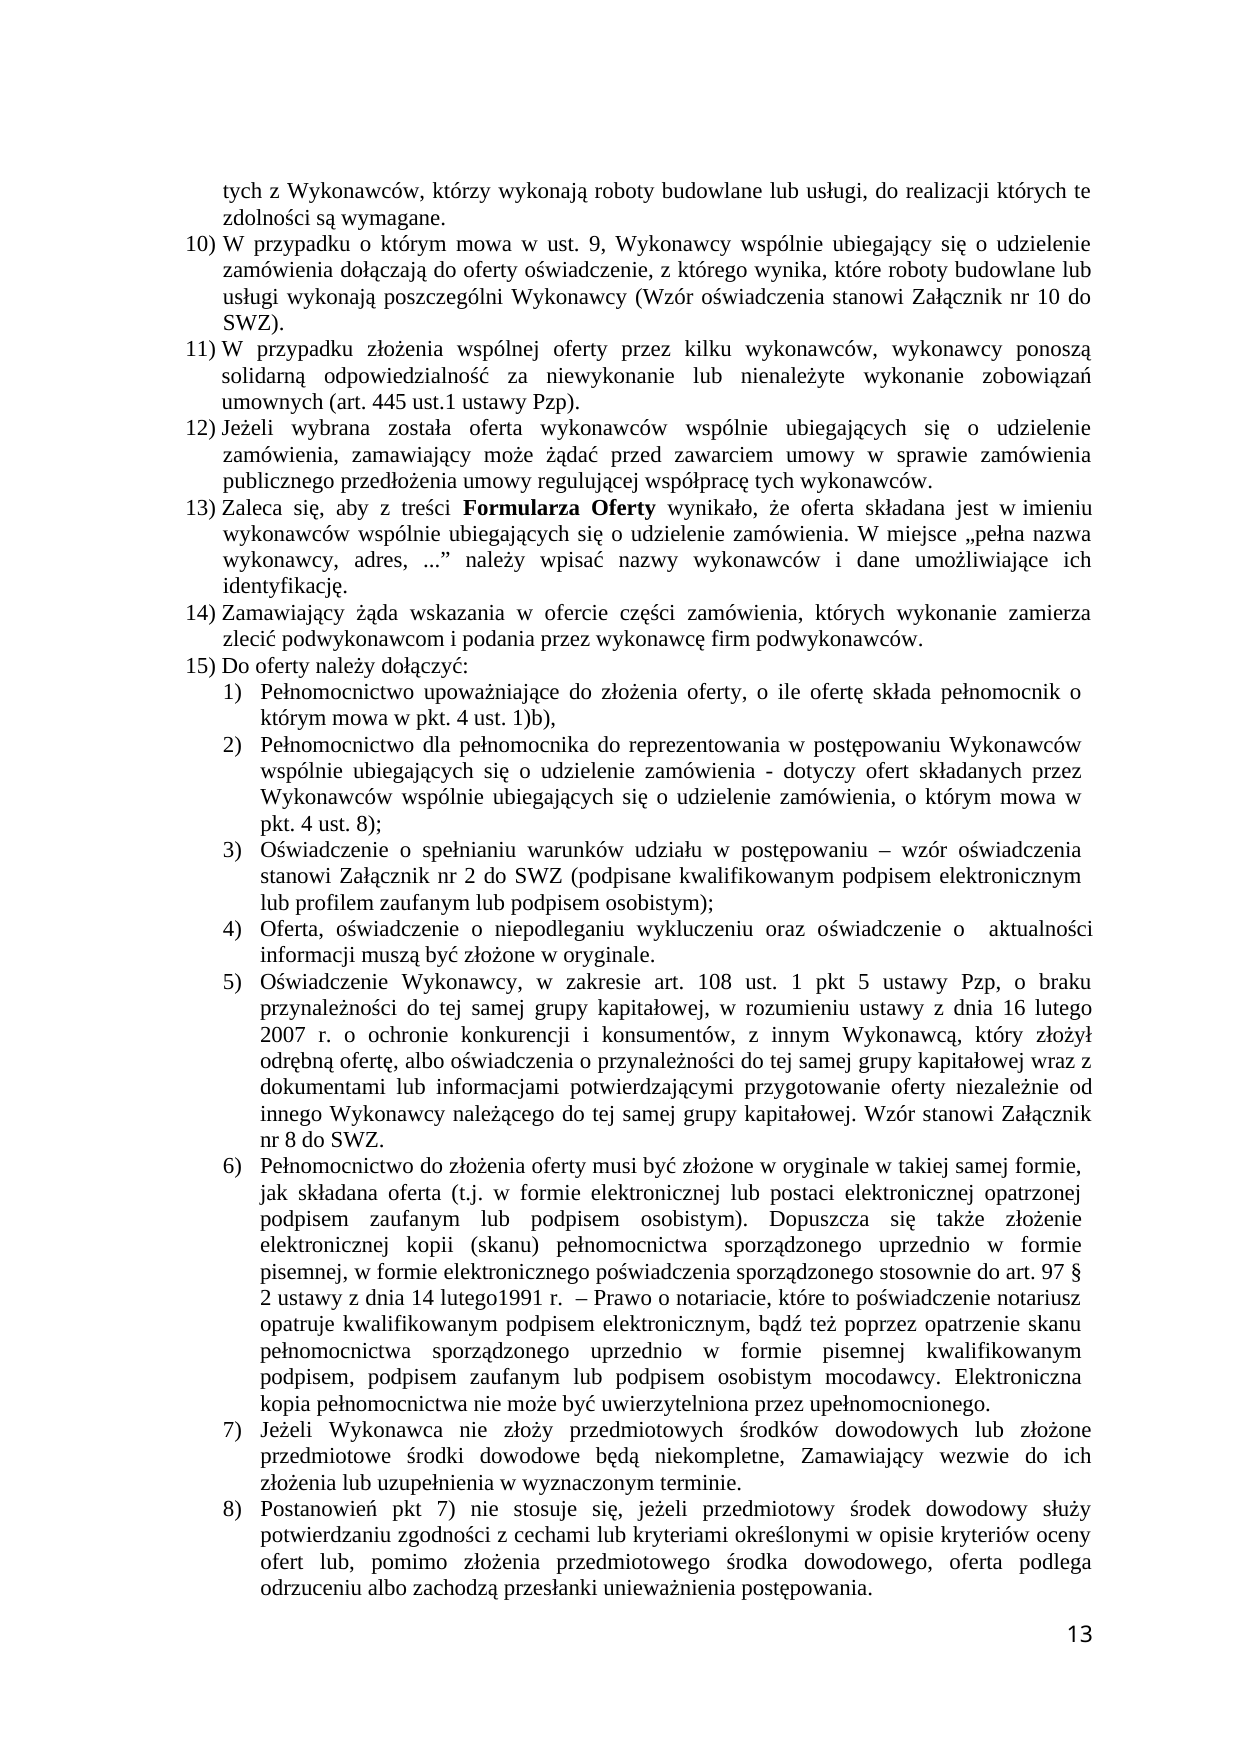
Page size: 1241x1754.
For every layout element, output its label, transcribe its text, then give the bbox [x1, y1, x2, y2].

list Oferta, oświadczenie o niepodleganiu wykluczeniu oraz oświadczenie o aktualności informacji muszą być złożone w oryginale. [223, 915, 1093, 968]
list Pełnomocnictwo dla pełnomocnika do reprezentowania w postępowaniu Wykonawców wspólnie ubiegających się o udzielenie zamówienia - dotyczy ofert składanych przez Wykonawców wspólnie ubiegających się o udzielenie zamówienia, o którym mowa w pkt. 4 ust. 8); [223, 731, 1083, 836]
list Jeżeli wybrana została oferta wykonawców wspólnie ubiegających się o udzielenie zamówienia, zamawiający może żądać przed zawarciem umowy w sprawie zamówienia publicznego przedłożenia umowy regulującej współpracę tych wykonawców. [185, 414, 1093, 493]
list Pełnomocnictwo do złożenia oferty musi być złożone w oryginale w takiej samej formie, jak składana oferta (t.j. w formie elektronicznej lub postaci elektronicznej opatrzonej podpisem zaufanym lub podpisem osobistym). Dopuszcza się także złożenie elektronicznej kopii (skanu) pełnomocnictwa sporządzonego uprzednio w formie pisemnej, w formie elektronicznego poświadczenia sporządzonego stosownie do art. 97 § 2 ustawy z dnia 14 lutego1991 r. – Prawo o notariacie, które to poświadczenie notariusz opatruje kwalifikowanym podpisem elektronicznym, bądź też poprzez opatrzenie skanu pełnomocnictwa sporządzonego uprzednio w formie pisemnej kwalifikowanym podpisem, podpisem zaufanym lub podpisem osobistym mocodawcy. Elektroniczna kopia pełnomocnictwa nie może być uwierzytelniona przez upełnomocnionego. [223, 1152, 1083, 1416]
list Zamawiający żąda wskazania w ofercie części zamówienia, których wykonanie zamierza zlecić podwykonawcom i podania przez wykonawcę firm podwykonawców. [185, 599, 1093, 652]
list Zaleca się, aby z treści Formularza Oferty wynikało, że oferta składana jest w imieniu wykonawców wspólnie ubiegających się o udzielenie zamówienia. W miejsce „pełna nazwa wykonawcy, adres, ...” należy wpisać nazwy wykonawców i dane umożliwiające ich identyfikację. [185, 493, 1093, 599]
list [185, 177, 1093, 230]
list Pełnomocnictwo upoważniające do złożenia oferty, o ile ofertę składa pełnomocnik o którym mowa w pkt. 4 ust. 1)b), [223, 678, 1083, 731]
list W przypadku złożenia wspólnej oferty przez kilku wykonawców, wykonawcy ponoszą solidarną odpowiedzialność za niewykonanie lub nienależyte wykonanie zobowiązań umownych (art. 445 ust.1 ustawy Pzp). [185, 335, 1093, 414]
list Do oferty należy dołączyć: [185, 652, 1093, 678]
list Oświadczenie Wykonawcy, w zakresie art. 108 ust. 1 pkt 5 ustawy Pzp, o braku przynależności do tej samej grupy kapitałowej, w rozumieniu ustawy z dnia 16 lutego 2007 r. o ochronie konkurencji i konsumentów, z innym Wykonawcą, który złożył odrębną ofertę, albo oświadczenia o przynależności do tej samej grupy kapitałowej wraz z dokumentami lub informacjami potwierdzającymi przygotowanie oferty niezależnie od innego Wykonawcy należącego do tej samej grupy kapitałowej. Wzór stanowi Załącznik nr 8 do SWZ. [223, 968, 1093, 1152]
list W przypadku o którym mowa w ust. 9, Wykonawcy wspólnie ubiegający się o udzielenie zamówienia dołączają do oferty oświadczenie, z którego wynika, które roboty budowlane lub usługi wykonają poszczególni Wykonawcy (Wzór oświadczenia stanowi Załącznik nr 10 do SWZ). [185, 230, 1093, 335]
list Jeżeli Wykonawca nie złoży przedmiotowych środków dowodowych lub złożone przedmiotowe środki dowodowe będą niekompletne, Zamawiający wezwie do ich złożenia lub uzupełnienia w wyznaczonym terminie. [223, 1416, 1093, 1495]
list Oświadczenie o spełnianiu warunków udziału w postępowaniu – wzór oświadczenia stanowi Załącznik nr 2 do SWZ (podpisane kwalifikowanym podpisem elektronicznym lub profilem zaufanym lub podpisem osobistym); [223, 836, 1083, 915]
list Postanowień pkt 7) nie stosuje się, jeżeli przedmiotowy środek dowodowy służy potwierdzaniu zgodności z cechami lub kryteriami określonymi w opisie kryteriów oceny ofert lub, pomimo złożenia przedmiotowego środka dowodowego, oferta podlega odrzuceniu albo zachodzą przesłanki unieważnienia postępowania. [223, 1495, 1093, 1600]
